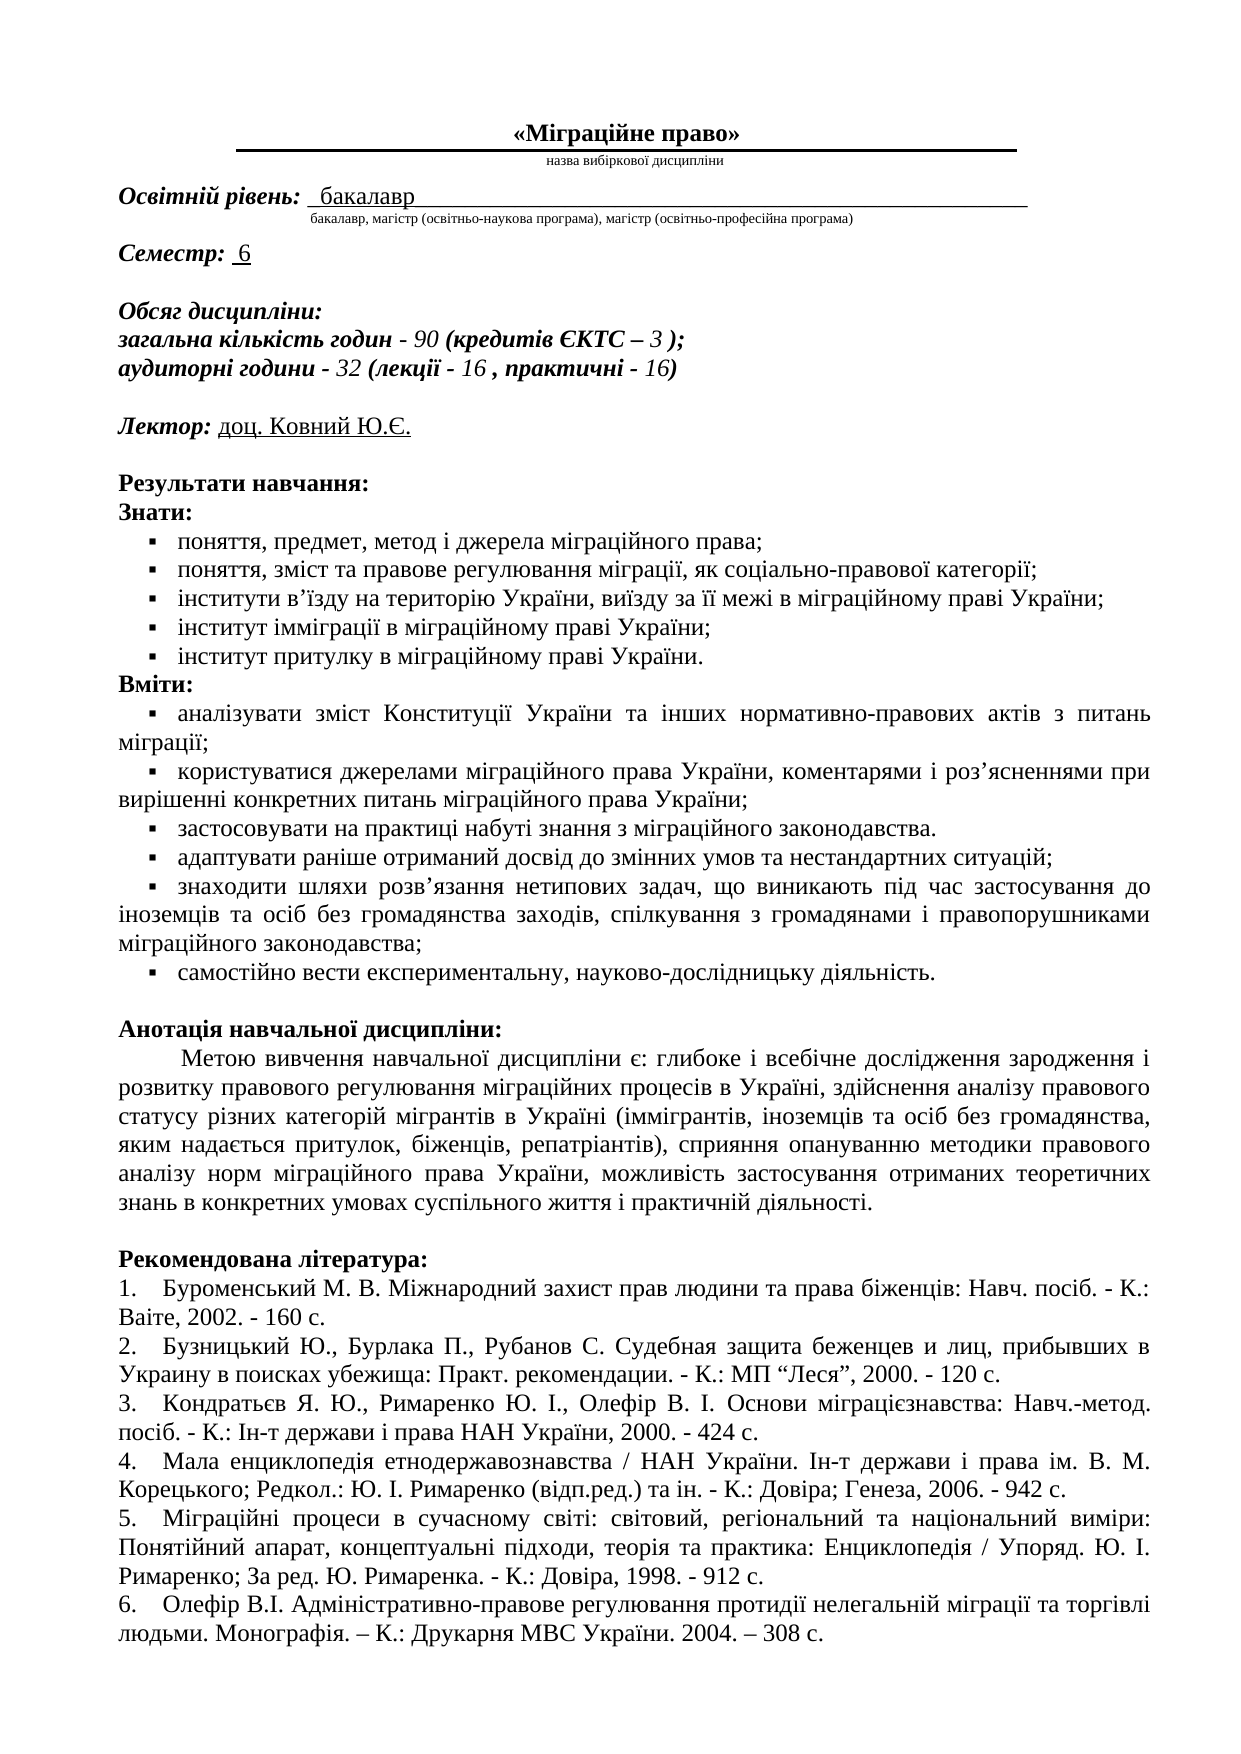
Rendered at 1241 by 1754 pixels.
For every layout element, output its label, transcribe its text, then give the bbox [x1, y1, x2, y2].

text загальна кількість годин - 90 (кредитів ЄКТС – 3 ); [118, 324, 1152, 353]
text назва вибіркової дисципліни [118, 152, 1152, 181]
list користуватися джерелами міграційного права України, коментарями і роз’ясненнями при вирішенні конкретних питань міграційного права України; [118, 756, 1152, 813]
list Бузницький Ю., Бурлака П., Рубанов С. Судебная защита беженцев и лиц, прибывших в Украину в поисках убежища: Практ. рекомендации. - К.: МП “Леся”, 2000. - 120 с. [118, 1331, 1152, 1388]
text Знати: [118, 497, 1152, 526]
text «Міграційне право» [236, 118, 1017, 149]
text Анотація навчальної дисципліни: [118, 1014, 1152, 1043]
text бакалавр, магістр (освітньо-наукова програма), магістр (освітньо-професійна програма) [310, 209, 1152, 238]
text Лектор: доц. Ковний Ю.Є. [118, 411, 1152, 439]
list Буроменський М. В. Міжнародний захист прав людини та права біженців: Навч. посіб. - К.: Ваіте, 2002. - 160 с. [118, 1273, 1152, 1331]
list Мала енциклопедія етнодержавознавства / НАН України. Ін-т держави і права ім. В. М. Корецького; Редкол.: Ю. І. Римаренко (відп.ред.) та ін. - К.: Довіра; Генеза, 2006. - 942 с. [118, 1446, 1152, 1503]
text Результати навчання: [118, 468, 1152, 497]
text Вміти: [118, 669, 1152, 698]
text Семестр: 6 [118, 238, 1152, 267]
list аналізувати зміст Конституції України та інших нормативно-правових актів з питань міграції; [118, 698, 1152, 756]
list Міграційні процеси в сучасному світі: світовий, регіональний та національний виміри: Понятійний апарат, концептуальні підходи, теорія та практика: Енциклопедія / Упоряд. Ю. І. Римаренко; За ред. Ю. Римаренка. - К.: Довіра, 1998. - 912 с. [118, 1503, 1152, 1589]
text Освітній рівень: _бакалавр_________________________________________________ [118, 181, 1152, 209]
list Кондратьєв Я. Ю., Римаренко Ю. І., Олефір В. І. Основи міграцієзнавства: Навч.-метод. посіб. - К.: Ін-т держави і права НАН України, 2000. - 424 с. [118, 1388, 1152, 1446]
list самостійно вести експериментальну, науково-дослідницьку діяльність. [118, 957, 1152, 986]
text Рекомендована література: [118, 1244, 1152, 1273]
list знаходити шляхи розв’язання нетипових задач, що виникають під час застосування до іноземців та осіб без громадянства заходів, спілкування з громадянами і правопорушниками міграційного законодавства; [118, 871, 1152, 957]
list інститут притулку в міграційному праві України. [118, 641, 1152, 669]
list Олефір В.І. Адміністративно-правове регулювання протидії нелегальній міграції та торгівлі людьми. Монографія. – К.: Друкарня МВС України. 2004. – 308 с. [118, 1589, 1152, 1647]
list адаптувати раніше отриманий досвід до змінних умов та нестандартних ситуацій; [118, 842, 1152, 871]
text Метою вивчення навчальної дисципліни є: глибоке і всебічне дослідження зародження і розвитку правового регулювання міграційних процесів в Україні, здійснення аналізу правового статусу різних категорій мігрантів в Україні (іммігрантів, іноземців та осіб без громадянства, яким надається притулок, біженців, репатріантів), сприяння опануванню методики правового аналізу норм міграційного права України, можливість застосування отриманих теоретичних знань в конкретних умовах суспільного життя і практичній діяльності. [118, 1043, 1152, 1216]
list поняття, зміст та правове регулювання міграції, як соціально-правової категорії; [118, 554, 1152, 583]
list інститути в’їзду на територію України, виїзду за її межі в міграційному праві України; [118, 583, 1152, 612]
list поняття, предмет, метод і джерела міграційного права; [118, 526, 1152, 554]
text Обсяг дисципліни: [118, 296, 1152, 324]
text аудиторні години - 32 (лекції - 16 , практичні - 16) [118, 353, 1152, 382]
list інститут імміграції в міграційному праві України; [118, 612, 1152, 641]
list застосовувати на практиці набуті знання з міграційного законодавства. [118, 813, 1152, 842]
